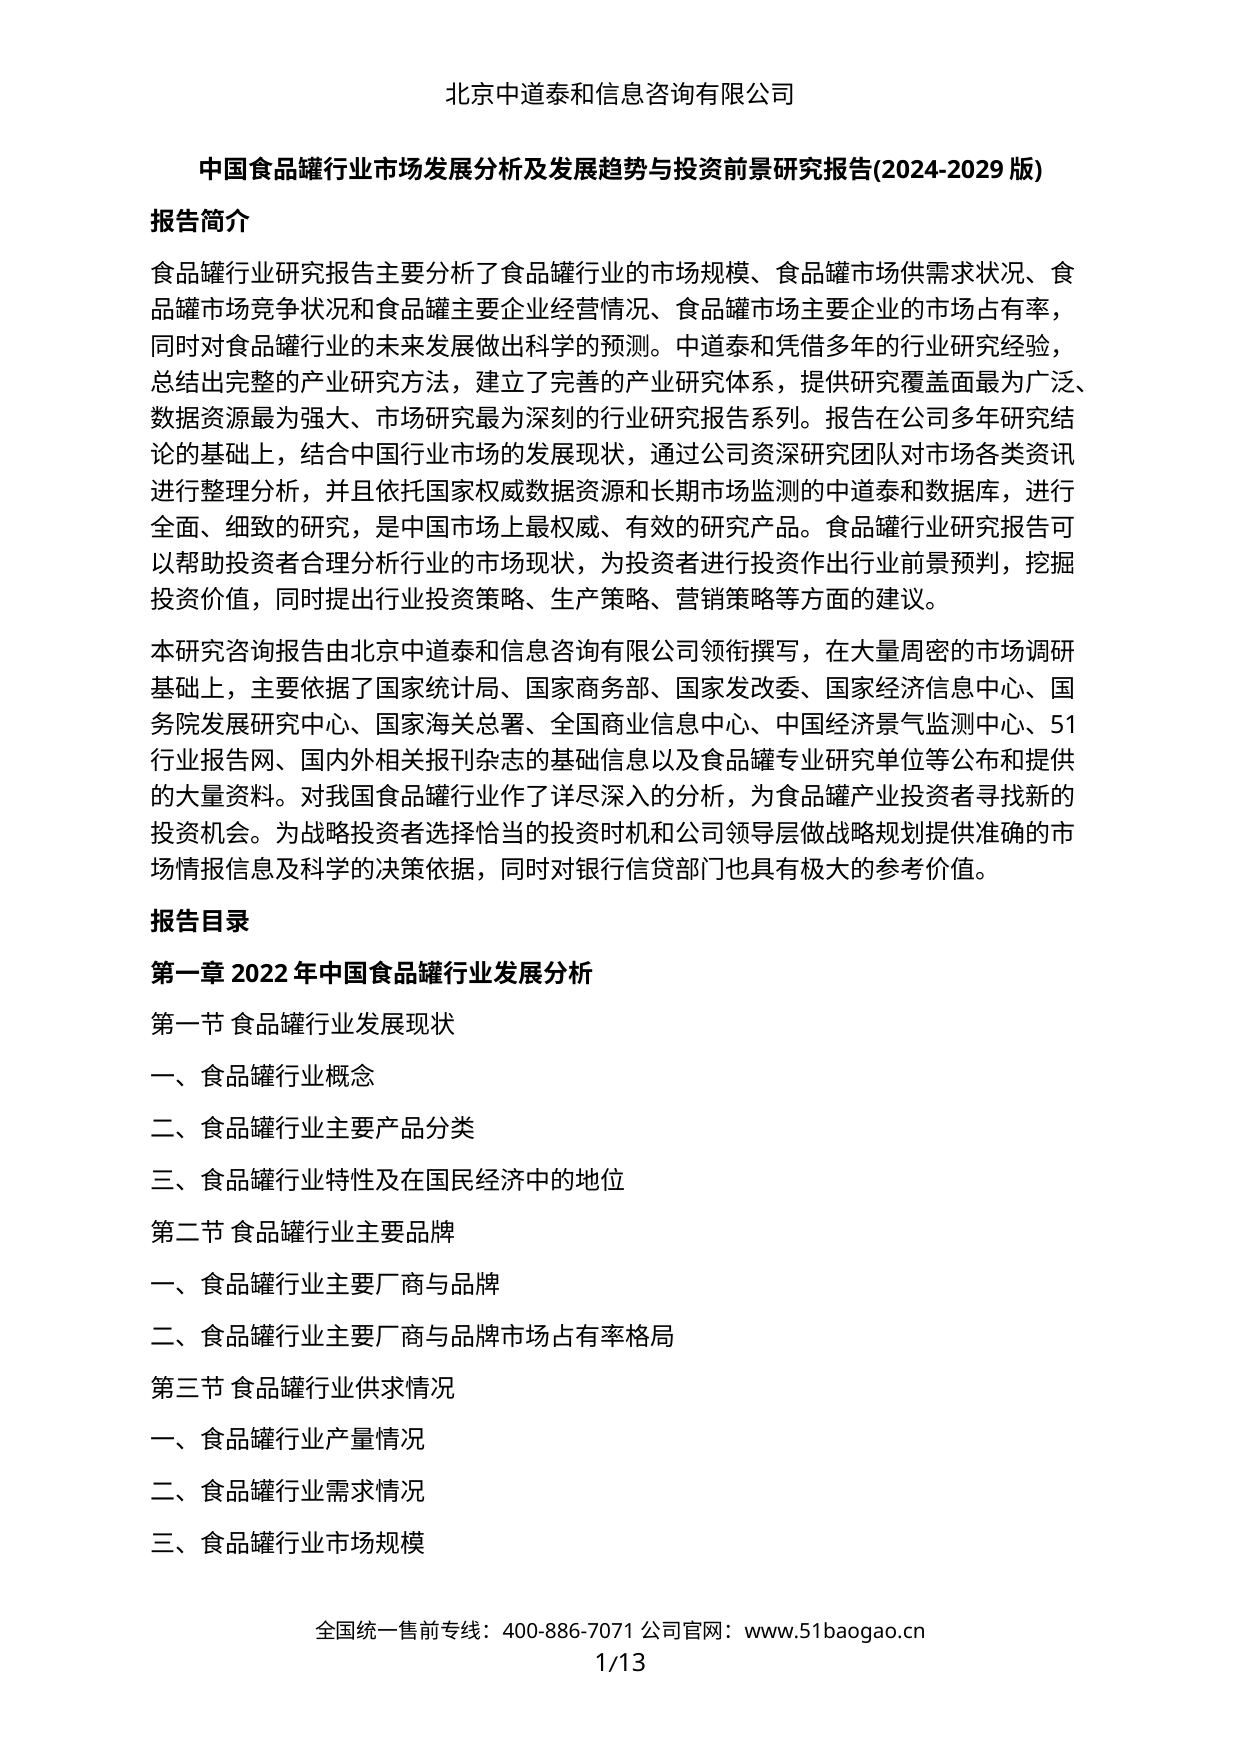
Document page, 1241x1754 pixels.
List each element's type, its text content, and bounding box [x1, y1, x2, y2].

text 三、食品罐行业特性及在国民经济中的地位 [150, 1161, 1090, 1197]
text 二、食品罐行业主要产品分类 [150, 1109, 1090, 1145]
text 二、食品罐行业需求情况 [150, 1472, 1090, 1508]
text 二、食品罐行业主要厂商与品牌市场占有率格局 [150, 1316, 1090, 1352]
text 食品罐行业研究报告主要分析了食品罐行业的市场规模、食品罐市场供需求状况、食品罐市场竞争状况和食品罐主要企业经营情况、食品罐市场主要企业的市场占有率，同时对食品罐行业的未来发展做出科学的预测。中道泰和凭借多年的行业研究经验，总结出完整的产业研究方法，建立了完善的产业研究体系，提供研究覆盖面最为广泛、数据资源最为强大、市场研究最为深刻的行业研究报告系列。报告在公司多年研究结论的基础上，结合中国行业市场的发展现状，通过公司资深研究团队对市场各类资讯进行整理分析，并且依托国家权威数据资源和长期市场监测的中道泰和数据库，进行全面、细致的研究，是中国市场上最权威、有效的研究产品。食品罐行业研究报告可以帮助投资者合理分析行业的市场现状，为投资者进行投资作出行业前景预判，挖掘投资价值，同时提出行业投资策略、生产策略、营销策略等方面的建议。 [150, 254, 1090, 616]
text 一、食品罐行业概念 [150, 1057, 1090, 1093]
text 第三节 食品罐行业供求情况 [150, 1368, 1090, 1404]
text 第二节 食品罐行业主要品牌 [150, 1212, 1090, 1249]
text 一、食品罐行业产量情况 [150, 1420, 1090, 1456]
text 第一节 食品罐行业发展现状 [150, 1005, 1090, 1041]
text 第一章 2022年中国食品罐行业发展分析 [150, 953, 1090, 989]
text 一、食品罐行业主要厂商与品牌 [150, 1264, 1090, 1301]
text 本研究咨询报告由北京中道泰和信息咨询有限公司领衔撰写，在大量周密的市场调研基础上，主要依据了国家统计局、国家商务部、国家发改委、国家经济信息中心、国务院发展研究中心、国家海关总署、全国商业信息中心、中国经济景气监测中心、51行业报告网、国内外相关报刊杂志的基础信息以及食品罐专业研究单位等公布和提供的大量资料。对我国食品罐行业作了详尽深入的分析，为食品罐产业投资者寻找新的投资机会。为战略投资者选择恰当的投资时机和公司领导层做战略规划提供准确的市场情报信息及科学的决策依据，同时对银行信贷部门也具有极大的参考价值。 [150, 632, 1090, 886]
text 报告目录 [150, 901, 1090, 937]
text 三、食品罐行业市场规模 [150, 1524, 1090, 1560]
text 报告简介 [150, 202, 1090, 238]
text 中国食品罐行业市场发展分析及发展趋势与投资前景研究报告(2024-2029版) [150, 150, 1090, 186]
